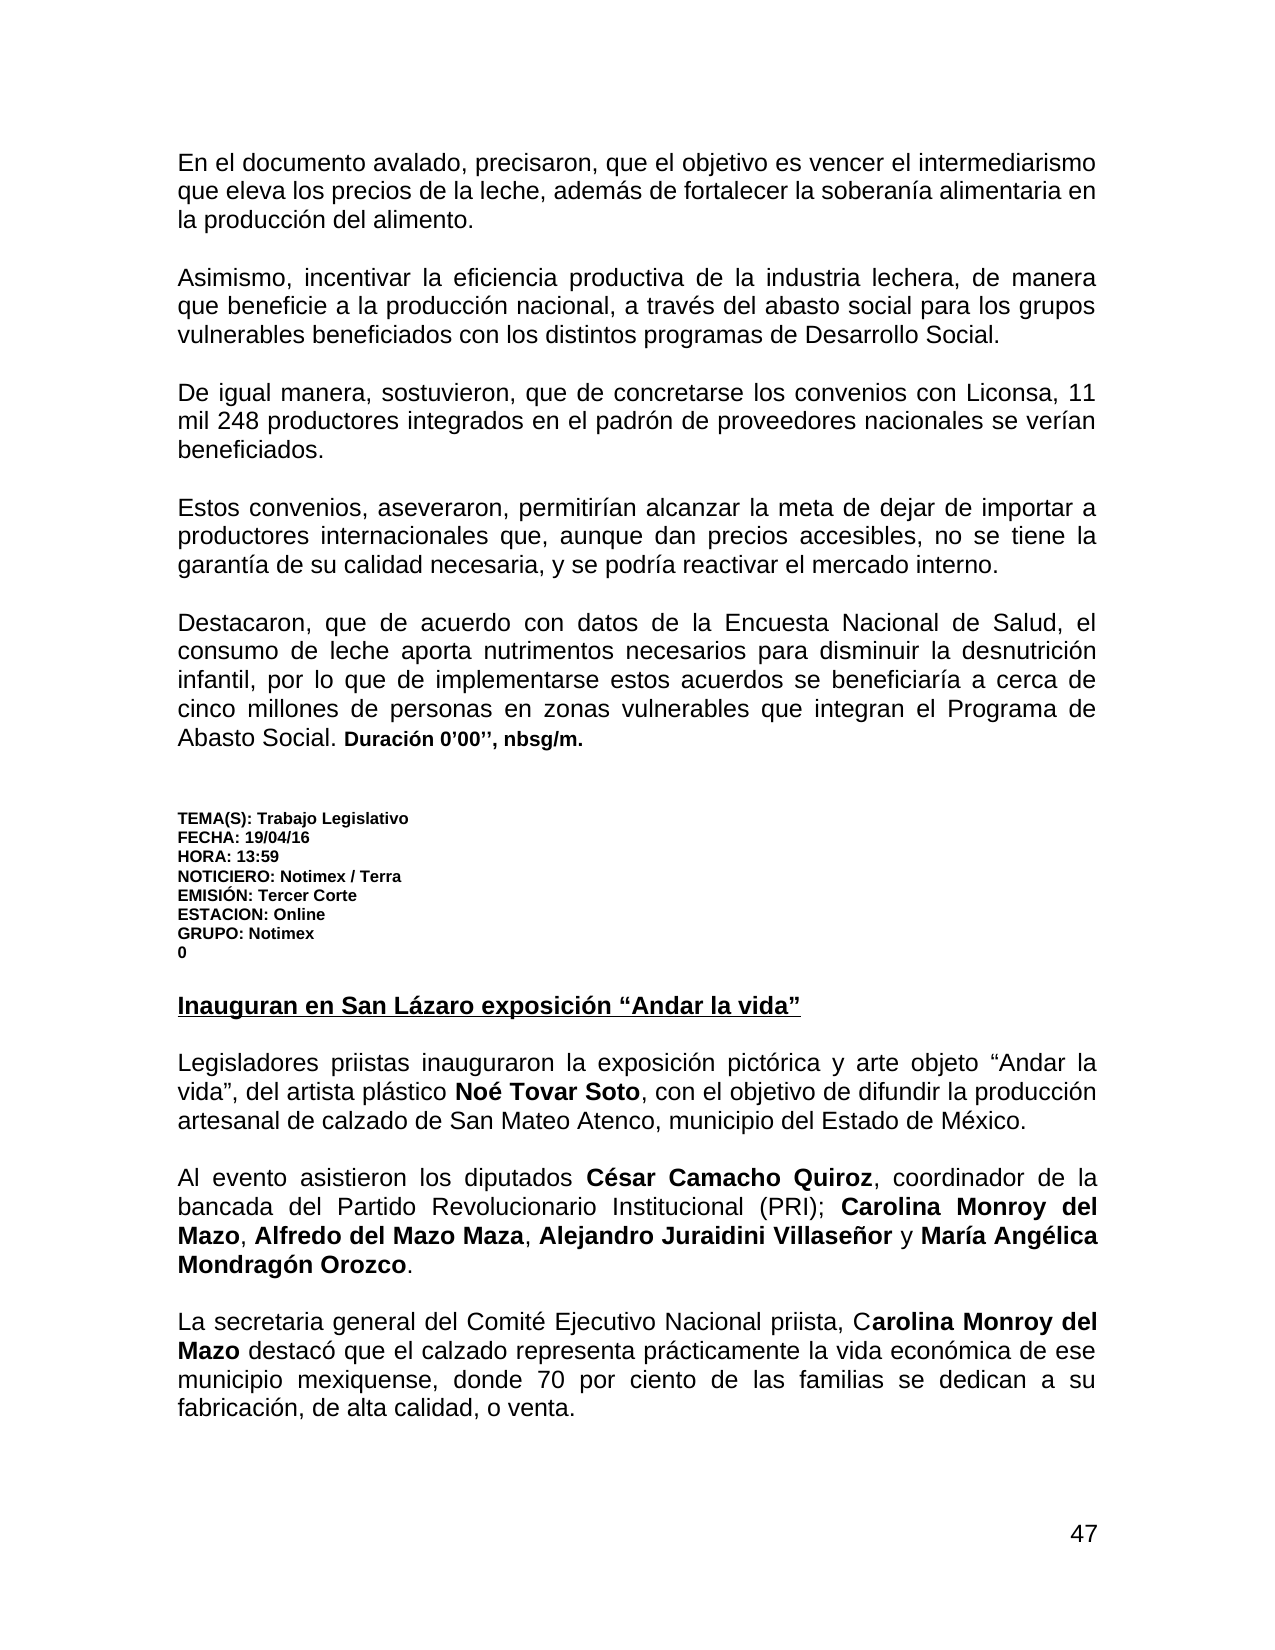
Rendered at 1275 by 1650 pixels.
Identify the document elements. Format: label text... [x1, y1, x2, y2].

text 0 [177, 943, 1098, 962]
text Estos convenios, aseveraron, permitirían alcanzar la meta de dejar de importar a productores internacionales que, aunque dan precios accesibles, no se tiene la garantía de su calidad necesaria, y se podría reactivar el mercado interno. [177, 493, 1098, 579]
text ESTACION: Online [177, 905, 1098, 924]
text Asimismo, incentivar la eficiencia productiva de la industria lechera, de manera que beneficie a la producción nacional, a través del abasto social para los grupos vulnerables beneficiados con los distintos programas de Desarrollo Social. [177, 263, 1098, 349]
text GRUPO: Notimex [177, 924, 1098, 943]
text De igual manera, sostuvieron, que de concretarse los convenios con Liconsa, 11 mil 248 productores integrados en el padrón de proveedores nacionales se verían beneficiados. [177, 378, 1098, 464]
text Legisladores priistas inauguraron la exposición pictórica y arte objeto “Andar la vida”, del artista plástico Noé Tovar Soto, con el objetivo de difundir la producción artesanal de calzado de San Mateo Atenco, municipio del Estado de México. [177, 1048, 1098, 1135]
text NOTICIERO: Notimex / Terra [177, 866, 1098, 886]
text Inauguran en San Lázaro exposición “Andar la vida” [177, 991, 1098, 1020]
text HORA: 13:59 [177, 847, 1098, 866]
text Destacaron, que de acuerdo con datos de la Encuesta Nacional de Salud, el consumo de leche aporta nutrimentos necesarios para disminuir la desnutrición infantil, por lo que de implementarse estos acuerdos se beneficiaría a cerca de cinco millones de personas en zonas vulnerables que integran el Programa de Abasto Social. Duración 0’00’’, nbsg/m. [177, 608, 1098, 751]
text FECHA: 19/04/16 [177, 828, 1098, 847]
text Al evento asistieron los diputados César Camacho Quiroz, coordinador de la bancada del Partido Revolucionario Institucional (PRI); Carolina Monroy del Mazo, Alfredo del Mazo Maza, Alejandro Juraidini Villaseñor y María Angélica Mondragón Orozco. [177, 1163, 1098, 1278]
text La secretaria general del Comité Ejecutivo Nacional priista, Carolina Monroy del Mazo destacó que el calzado representa prácticamente la vida económica de ese municipio mexiquense, donde 70 por ciento de las familias se dedican a su fabricación, de alta calidad, o venta. [177, 1307, 1098, 1422]
text EMISIÓN: Tercer Corte [177, 886, 1098, 905]
text En el documento avalado, precisaron, que el objetivo es vencer el intermediarismo que eleva los precios de la leche, además de fortalecer la soberanía alimentaria en la producción del alimento. [177, 148, 1098, 234]
text TEMA(S): Trabajo Legislativo [177, 809, 1098, 828]
